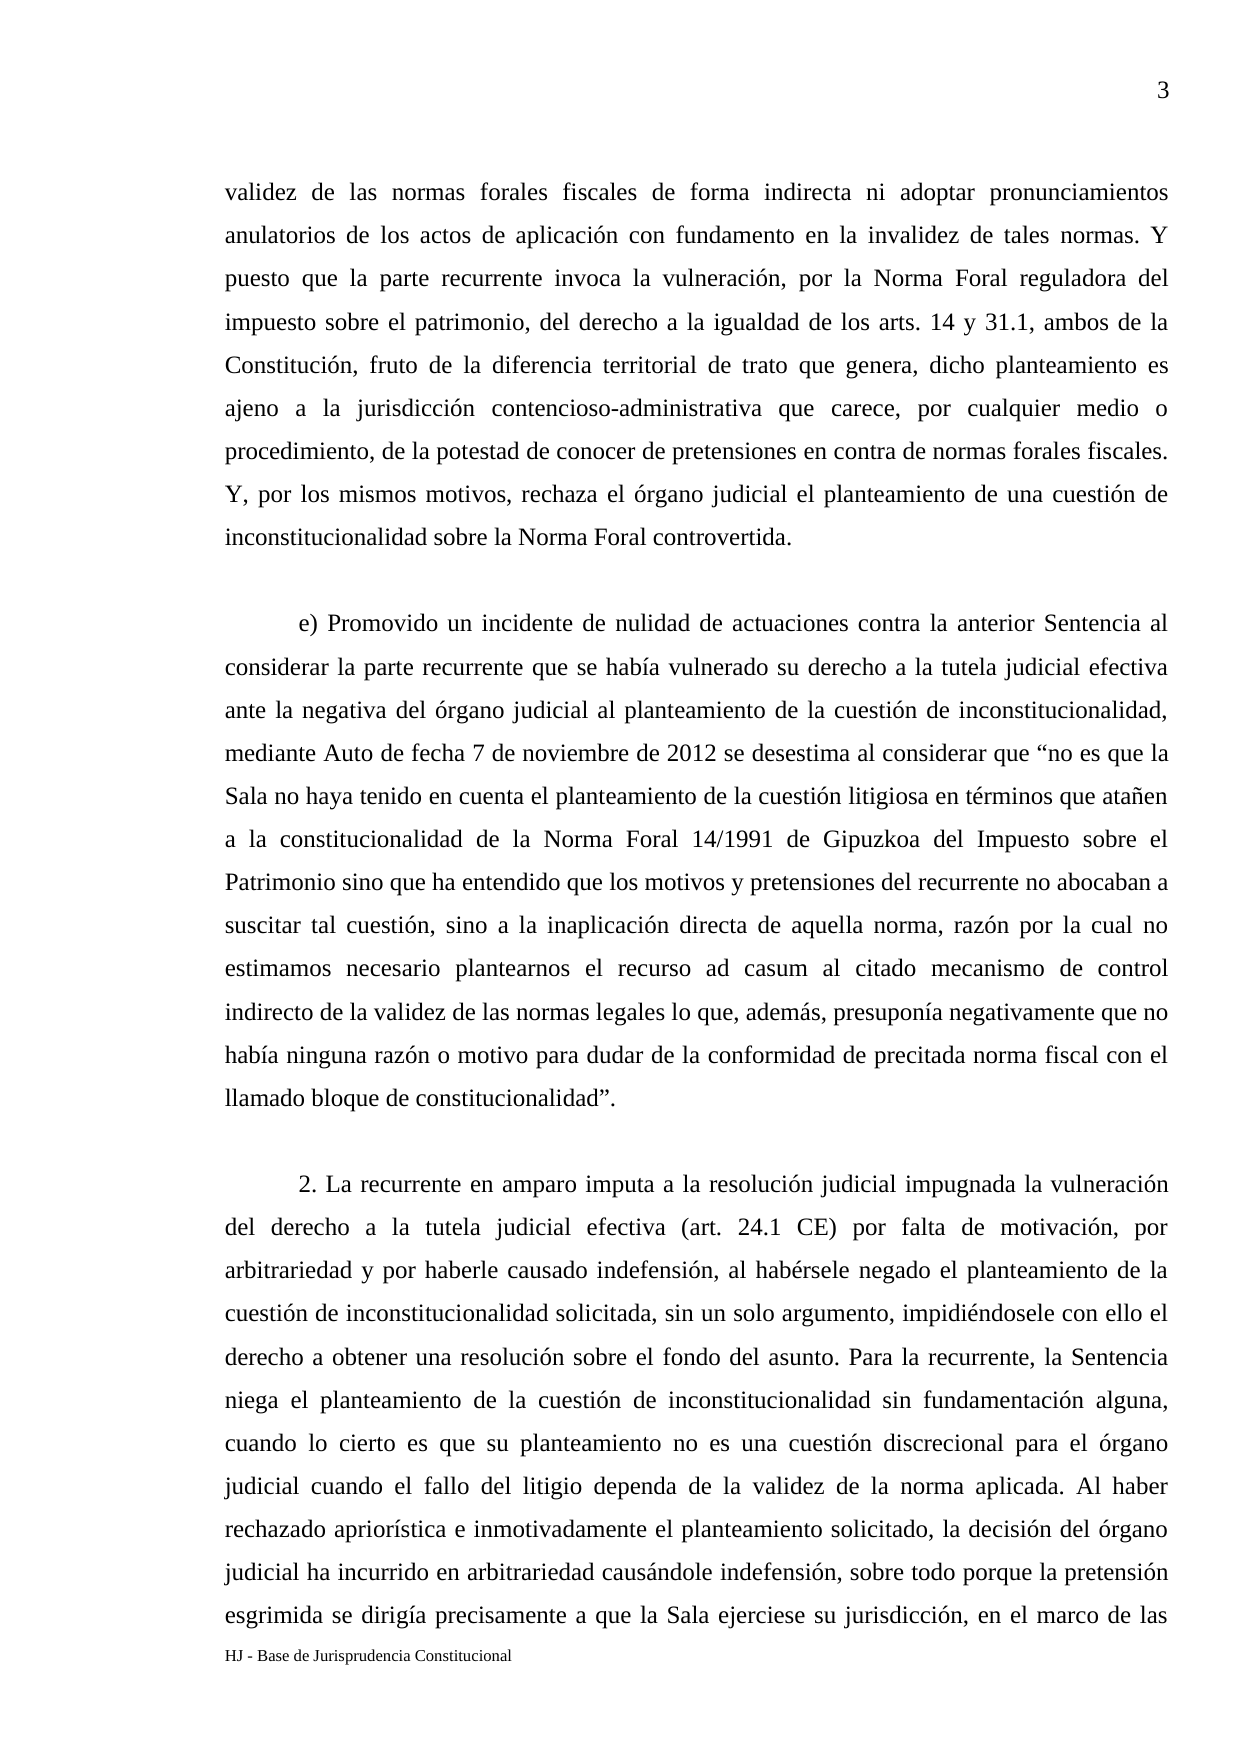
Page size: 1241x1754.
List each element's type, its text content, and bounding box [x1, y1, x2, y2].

text e) Promovido un incidente de nulidad de actuaciones contra la anterior Sentencia al considerar la parte recurrente que se había vulnerado su derecho a la tutela judicial efectiva ante la negativa del órgano judicial al planteamiento de la cuestión de inconstitucionalidad, mediante Auto de fecha 7 de noviembre de 2012 se desestima al considerar que “no es que la Sala no haya tenido en cuenta el planteamiento de la cuestión litigiosa en términos que atañen a la constitucionalidad de la Norma Foral 14/1991 de Gipuzkoa del Impuesto sobre el Patrimonio sino que ha entendido que los motivos y pretensiones del recurrente no abocaban a suscitar tal cuestión, sino a la inaplicación directa de aquella norma, razón por la cual no estimamos necesario plantearnos el recurso ad casum al citado mecanismo de control indirecto de la validez de las normas legales lo que, además, presuponía negativamente que no había ninguna razón o motivo para dudar de la conformidad de precitada norma fiscal con el llamado bloque de constitucionalidad”. [224, 608, 1169, 1112]
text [224, 1169, 1169, 1629]
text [224, 177, 1169, 551]
